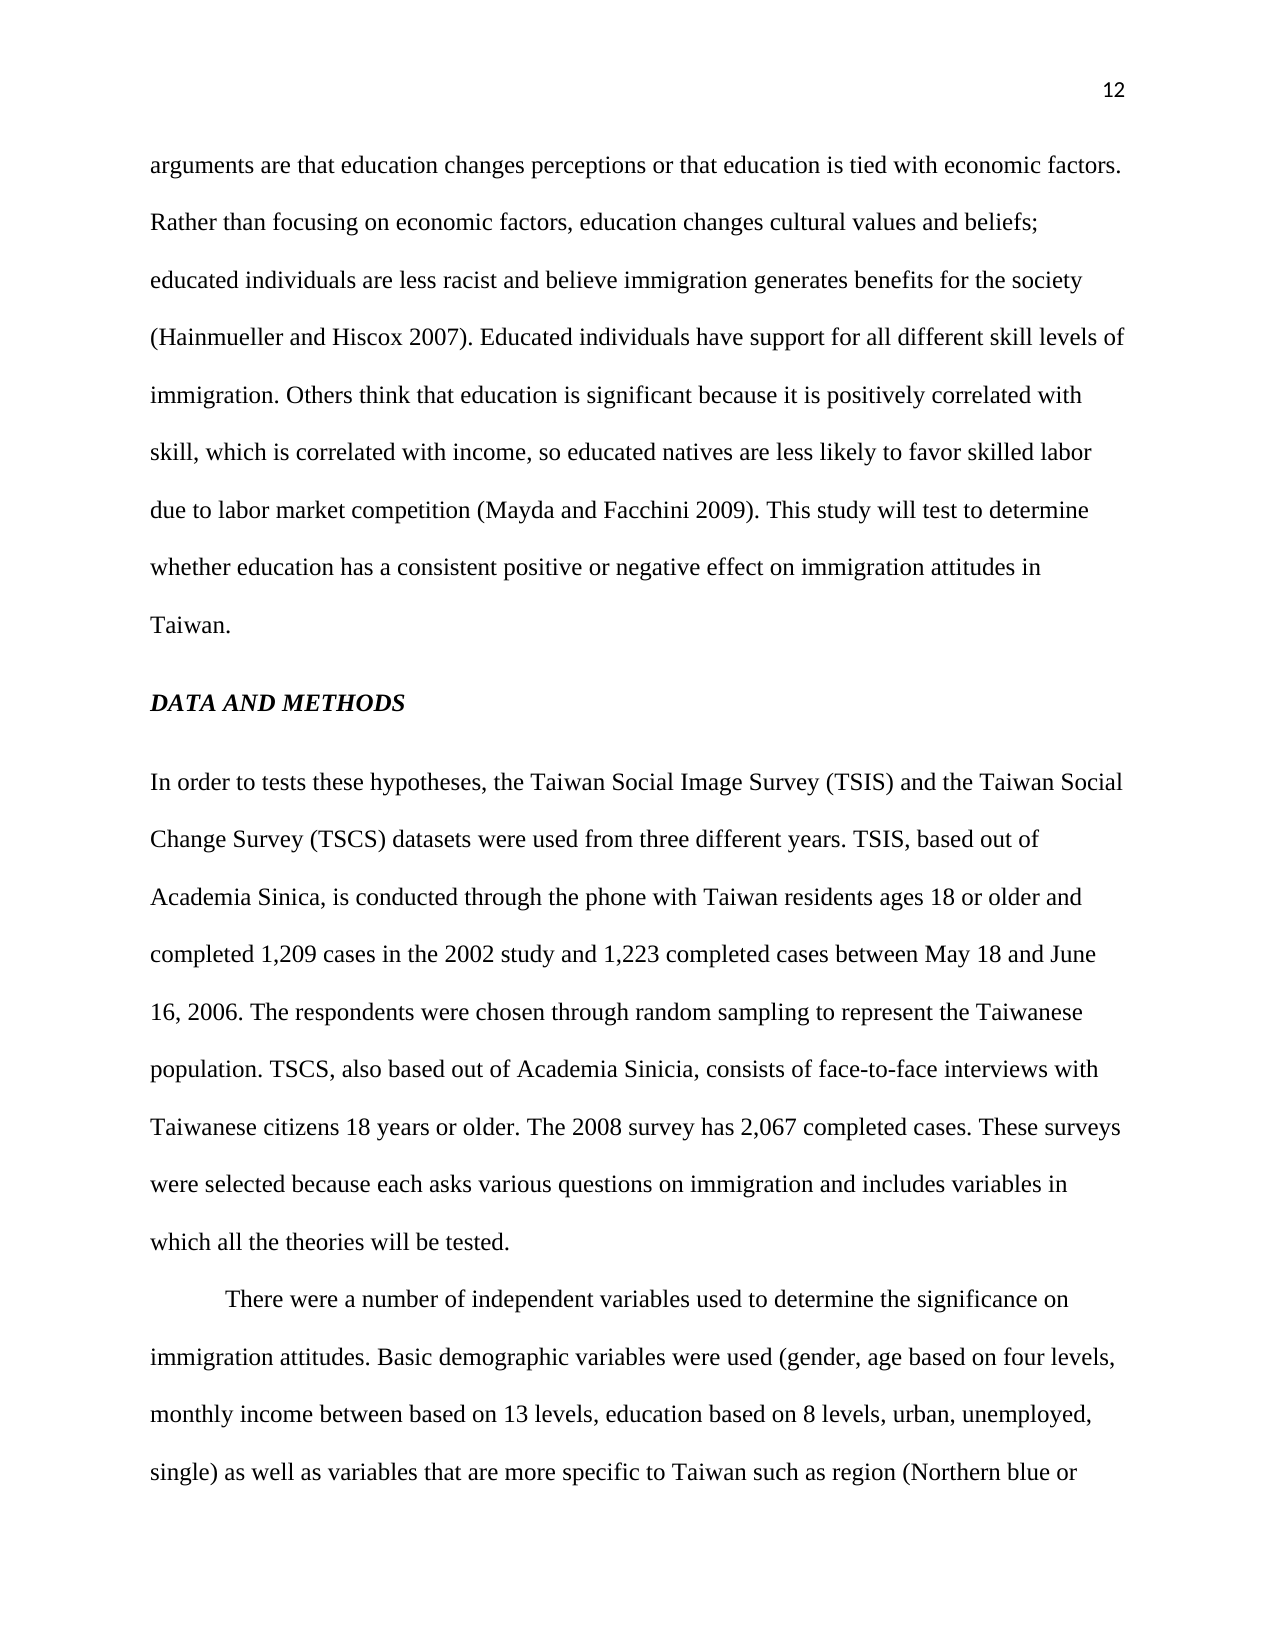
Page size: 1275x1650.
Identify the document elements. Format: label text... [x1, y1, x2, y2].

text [150, 150, 1125, 639]
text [150, 1284, 1125, 1485]
text In order to tests these hypotheses, the Taiwan Social Image Survey (TSIS) and the Taiwan Social Change Survey (TSCS) datasets were used from three different years. TSIS, based out of Academia Sinica, is conducted through the phone with Taiwan residents ages 18 or older and completed 1,209 cases in the 2002 study and 1,223 completed cases between May 18 and June 16, 2006. The respondents were chosen through random sampling to represent the Taiwanese population. TSCS, also based out of Academia Sinicia, consists of face-to-face interviews with Taiwanese citizens 18 years or older. The 2008 survey has 2,067 completed cases. These surveys were selected because each asks various questions on immigration and includes variables in which all the theories will be tested. [150, 767, 1125, 1255]
text DATA AND METHODS [150, 688, 1125, 717]
